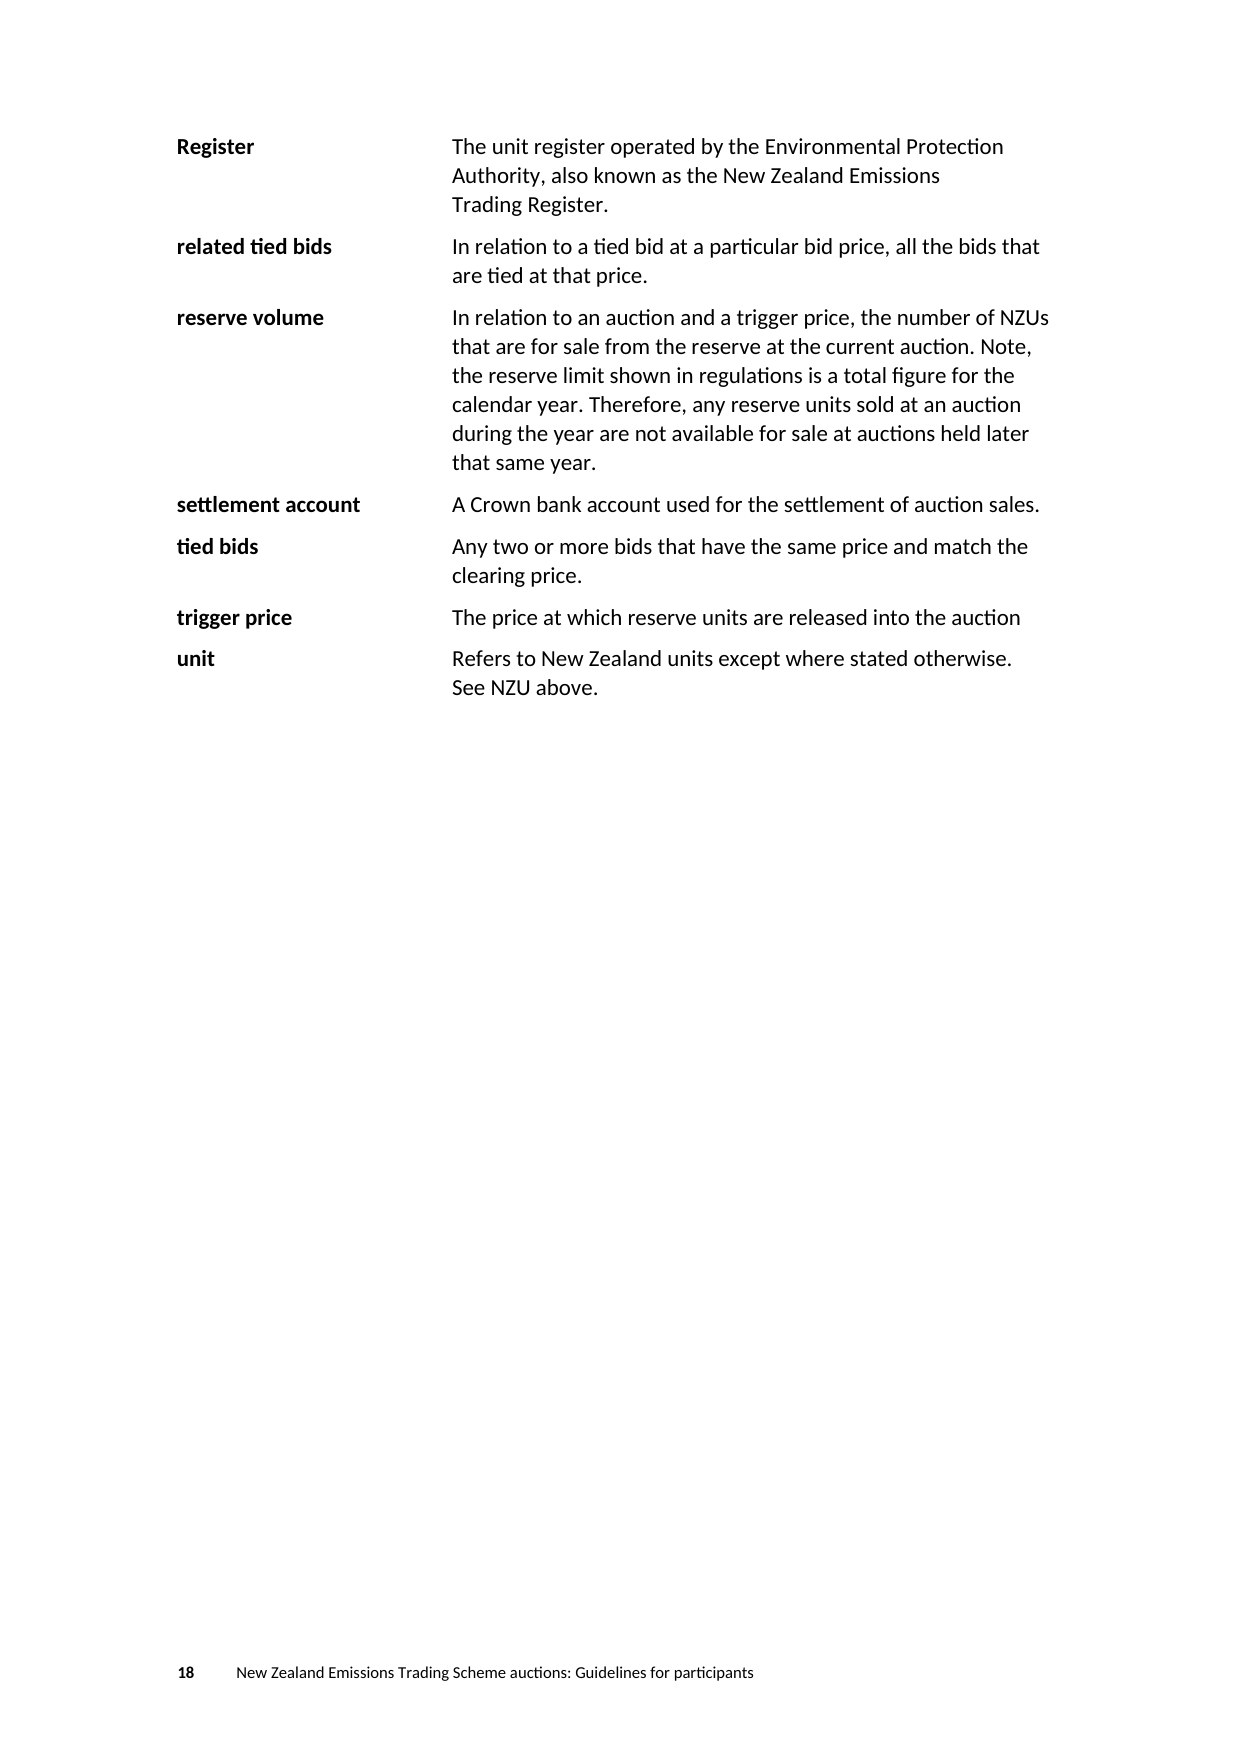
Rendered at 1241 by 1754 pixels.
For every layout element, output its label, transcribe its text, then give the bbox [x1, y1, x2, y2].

table_cell Register [177, 118, 443, 218]
table_cell Any two or more bids that have the same price and match the clearing price. [443, 518, 1074, 589]
table_cell tied bids [177, 518, 443, 589]
table_cell Refers to New Zealand units except where stated otherwise. See NZU above. [443, 631, 1074, 701]
table_cell trigger price [177, 589, 443, 631]
table_cell unit [177, 631, 443, 701]
table_cell A Crown bank account used for the settlement of auction sales. [443, 476, 1074, 518]
table_cell related tied bids [177, 218, 443, 289]
table_cell In relation to a tied bid at a particular bid price, all the bids that are tied at that price. [443, 218, 1074, 289]
table_cell reserve volume [177, 289, 443, 476]
table_cell The unit register operated by the Environmental Protection Authority, also known as the New Zealand Emissions Trading Register. [443, 118, 1074, 218]
table_cell The price at which reserve units are released into the auction [443, 589, 1074, 631]
table_cell settlement account [177, 476, 443, 518]
table_cell In relation to an auction and a trigger price, the number of NZUs that are for sale from the reserve at the current auction. Note, the reserve limit shown in regulations is a total figure for the calendar year. Therefore, any reserve units sold at an auction during the year are not available for sale at auctions held later that same year. [443, 289, 1074, 476]
